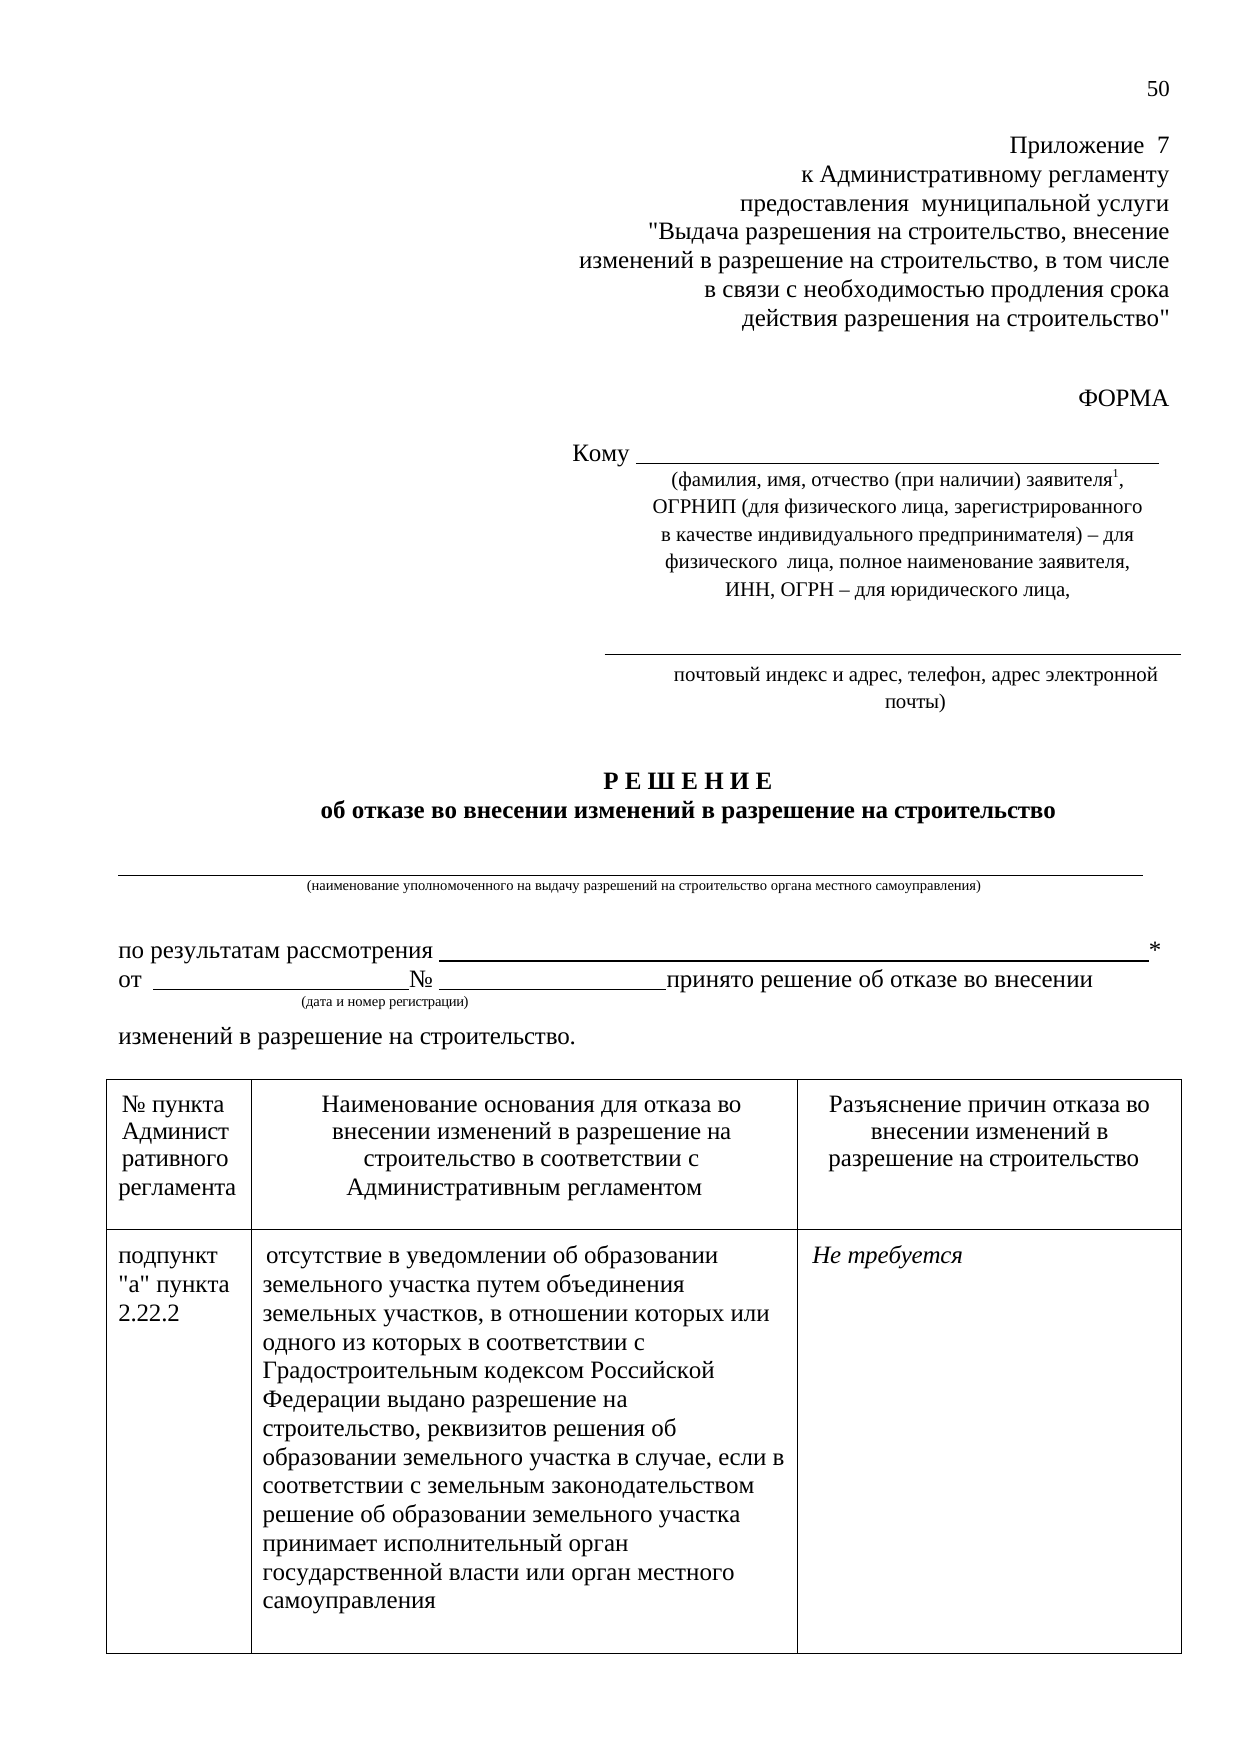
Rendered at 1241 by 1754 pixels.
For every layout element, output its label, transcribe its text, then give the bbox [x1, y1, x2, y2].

text по результатам рассмотрения * от № принято решение об отказе во внесении [118, 935, 1169, 993]
table_header Наименование основания для отказа во внесении изменений в разрешение на строительство в соответствии с Административным регламентом [252, 1080, 797, 1229]
table_cell отсутствие в уведомлении об образовании земельного участка путем объединения земельных участков, в отношении которых или одного из которых в соответствии с Градостроительным кодексом Российской Федерации выдано разрешение на строительство, реквизитов решения об образовании земельного участка в случае, если в соответствии с земельным законодательством решение об образовании земельного участка принимает исполнительный орган государственной власти или орган местного самоуправления [252, 1230, 797, 1653]
table_header Разъяснение причин отказа во внесении изменений в разрешение на строительство [798, 1080, 1181, 1229]
text действия разрешения на строительство" [118, 303, 1169, 331]
text (наименование уполномоченного на выдачу разрешений на строительство органа местного самоуправления) [118, 854, 1169, 906]
table_cell Не требуется [798, 1230, 1181, 1653]
text Кому [118, 438, 1159, 467]
text почтовый индекс и адрес, телефон, адрес электронной почты) [674, 654, 1169, 713]
text (дата и номер регистрации) [118, 993, 1169, 1021]
text предоставления муниципальной услуги [118, 188, 1169, 216]
text изменений в разрешение на строительство, в том числе [118, 245, 1169, 274]
text ФОРМА [118, 383, 1169, 411]
subtitle Р Е Ш Е Н И Е [118, 766, 1169, 795]
subtitle об отказе во внесении изменений в разрешение на строительство [118, 795, 1169, 824]
text Приложение 7 к Административному регламенту [118, 130, 1169, 188]
table_header № пункта Админист ративного регламента [107, 1080, 251, 1229]
text "Выдача разрешения на строительство, внесение [118, 216, 1169, 245]
text в связи с необходимостью продления срока [118, 274, 1169, 303]
text изменений в разрешение на строительство. [118, 1021, 1169, 1050]
table_cell подпункт "а" пункта 2.22.2 [107, 1230, 251, 1653]
text (фамилия, имя, отчество (при наличии) заявителя1, ОГРНИП (для физического лица, зарегистрированного в качестве индивидуального предпринимателя) – для физического лица, полное наименование заявителя, ИНН, ОГРН – для юридического лица, [645, 467, 1149, 601]
